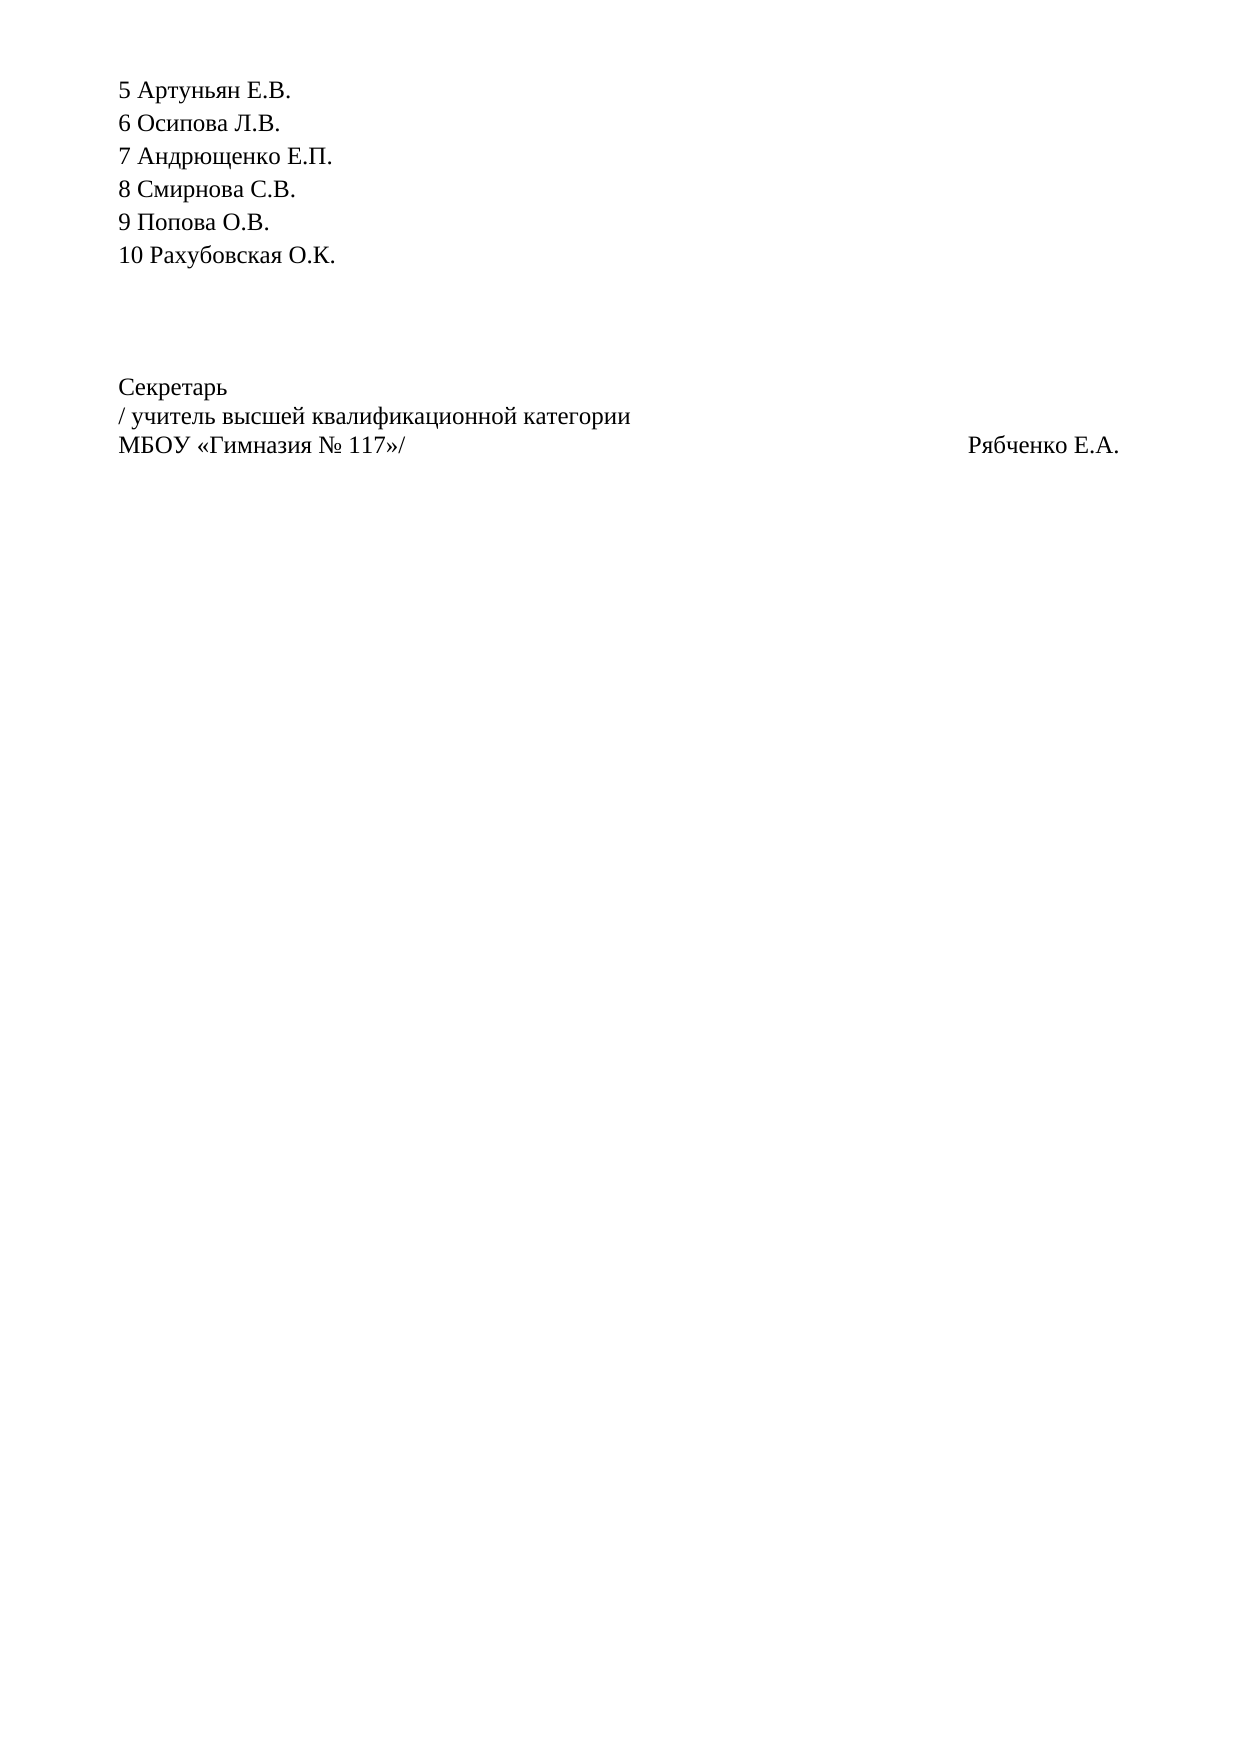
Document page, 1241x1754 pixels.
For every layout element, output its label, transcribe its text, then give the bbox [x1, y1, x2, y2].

text 10 Рахубовская О.К. [118, 240, 1152, 269]
text 8 Смирнова С.В. [118, 174, 1152, 203]
text 9 Попова О.В. [118, 207, 1152, 236]
text 5 Артуньян Е.В. [118, 75, 1152, 104]
text / учитель высшей квалификационной категории [118, 401, 1152, 430]
text 7 Андрющенко Е.П. [118, 141, 1152, 170]
text 6 Осипова Л.В. [118, 108, 1152, 137]
text МБОУ «Гимназия № 117»/ Рябченко Е.А. [118, 430, 1152, 458]
text Секретарь [118, 372, 1152, 401]
